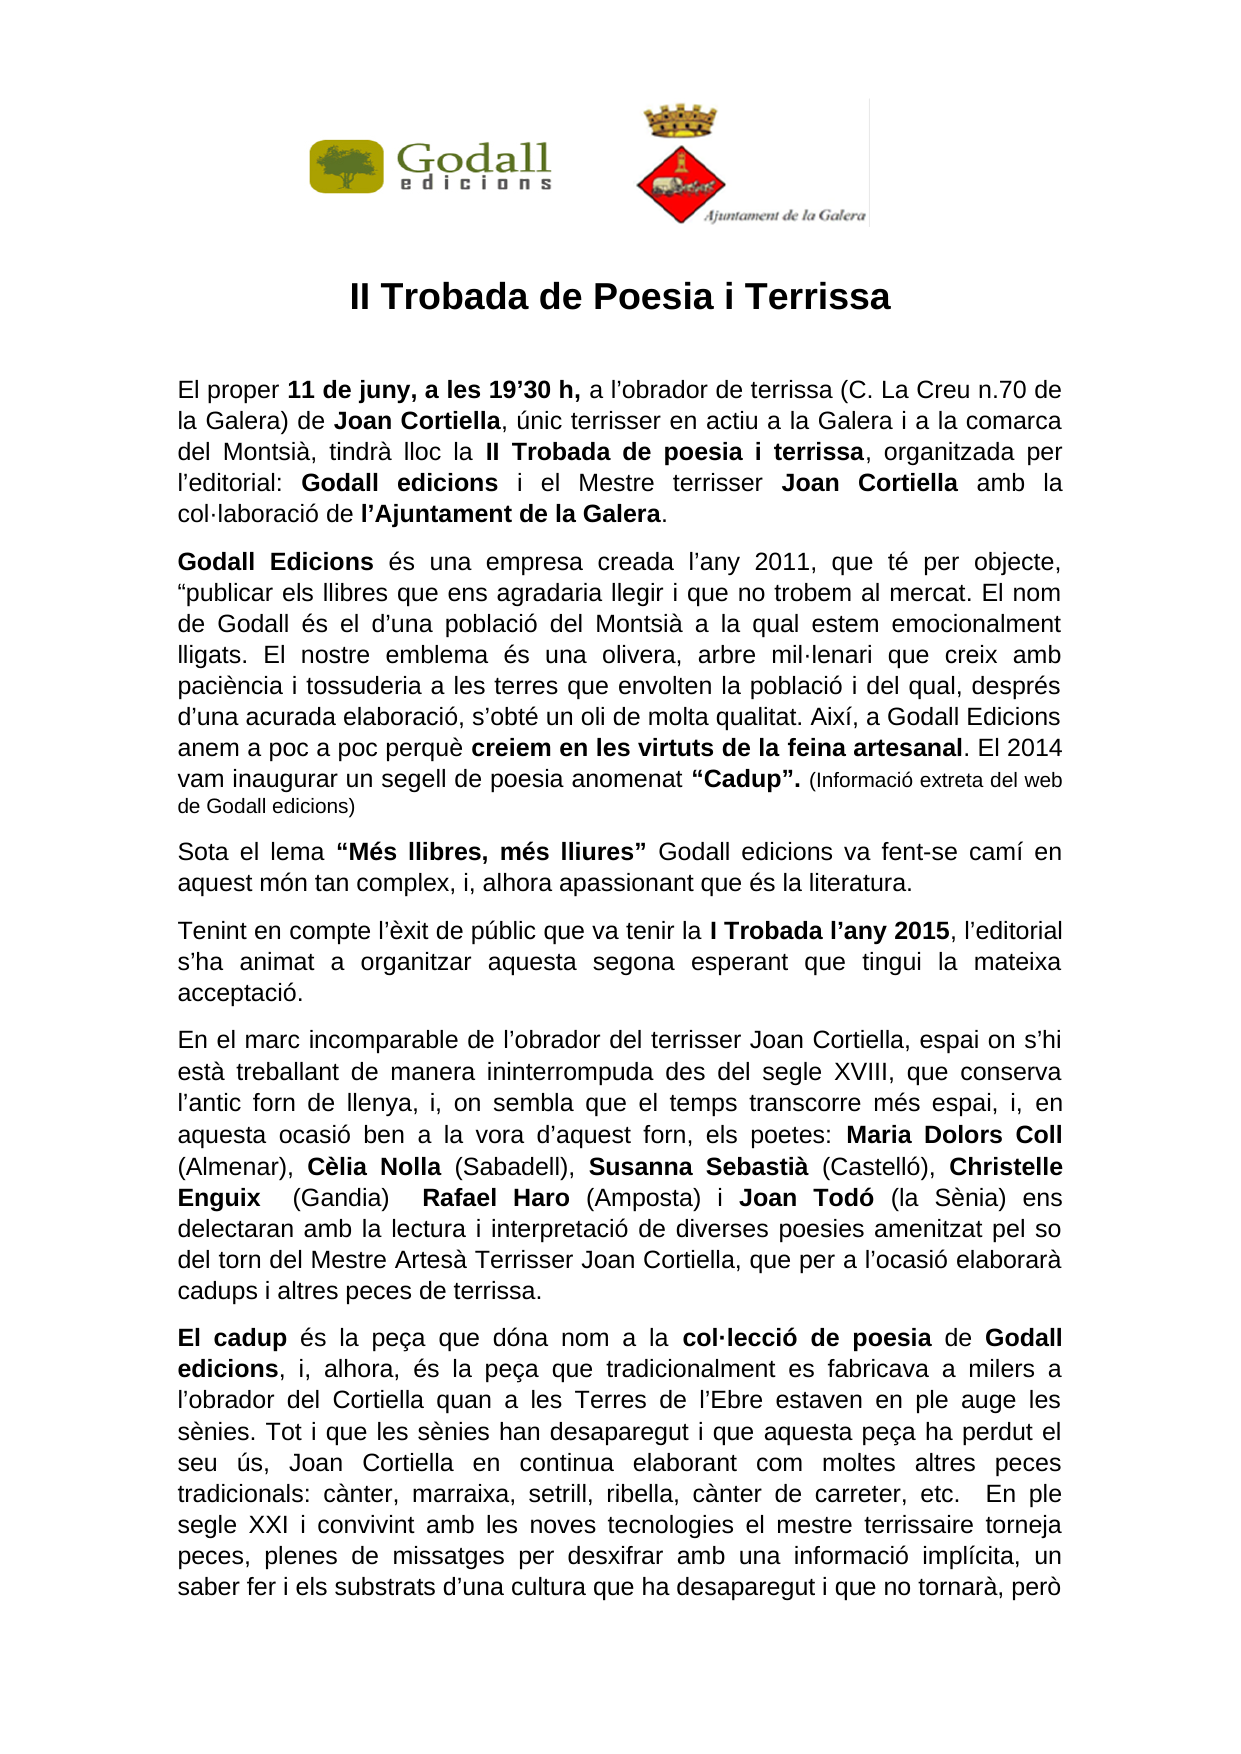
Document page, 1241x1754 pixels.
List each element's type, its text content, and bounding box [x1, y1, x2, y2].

text El proper 11 de juny, a les 19’30 h, a l’obrador de terrissa (C. La Creu n.70 de la Galera) de Joan Cortiella, únic terrisser en actiu a la Galera i a la comarca del Montsià, tindrà lloc la II Trobada de poesia i terrissa, organitzada per l’editorial: Godall edicions i el Mestre terrisser Joan Cortiella amb la col·laboració de l’Ajuntament de la Galera. [177, 374, 1063, 527]
picture [256, 46, 605, 274]
text Tenint en compte l’èxit de públic que va tenir la I Trobada l’any 2015, l’editorial s’ha animat a organitzar aquesta segona esperant que tingui la mateixa acceptació. [177, 916, 1063, 1006]
text En el marc incomparable de l’obrador del terrisser Joan Cortiella, espai on s’hi està treballant de manera ininterrompuda des del segle XVIII, que conserva l’antic forn de llenya, i, on sembla que el temps transcorre més espai, i, en aquesta ocasió ben a la vora d’aquest forn, els poetes: Maria Dolors Coll (Almenar), Cèlia Nolla (Sabadell), Susanna Sebastià (Castelló), Christelle Enguix (Gandia) Rafael Haro (Amposta) i Joan Todó (la Sènia) ens delectaran amb la lectura i interpretació de diverses poesies amenitzat pel so del torn del Mestre Artesà Terrisser Joan Cortiella, que per a l’ocasió elaborarà cadups i altres peces de terrissa. [177, 1025, 1063, 1304]
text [177, 1323, 1063, 1600]
text II Trobada de Poesia i Terrissa [177, 274, 1063, 317]
picture [633, 97, 870, 227]
text Sota el lema “Més llibres, més lliures” Godall edicions va fent-se camí en aquest món tan complex, i, alhora apassionant que és la literatura. [177, 837, 1063, 897]
text Godall Edicions és una empresa creada l’any 2011, que té per objecte, “publicar els llibres que ens agradaria llegir i que no trobem al mercat. El nom de Godall és el d’una població del Montsià a la qual estem emocionalment lligats. El nostre emblema és una olivera, arbre mil·lenari que creix amb paciència i tossuderia a les terres que envolten la població i del qual, després d’una acurada elaboració, s’obté un oli de molta qualitat. Així, a Godall Edicions anem a poc a poc perquè creiem en les virtuts de la feina artesanal. El 2014 vam inaugurar un segell de poesia anomenat “Cadup”. (Informació extreta del web de Godall edicions) [177, 546, 1063, 818]
